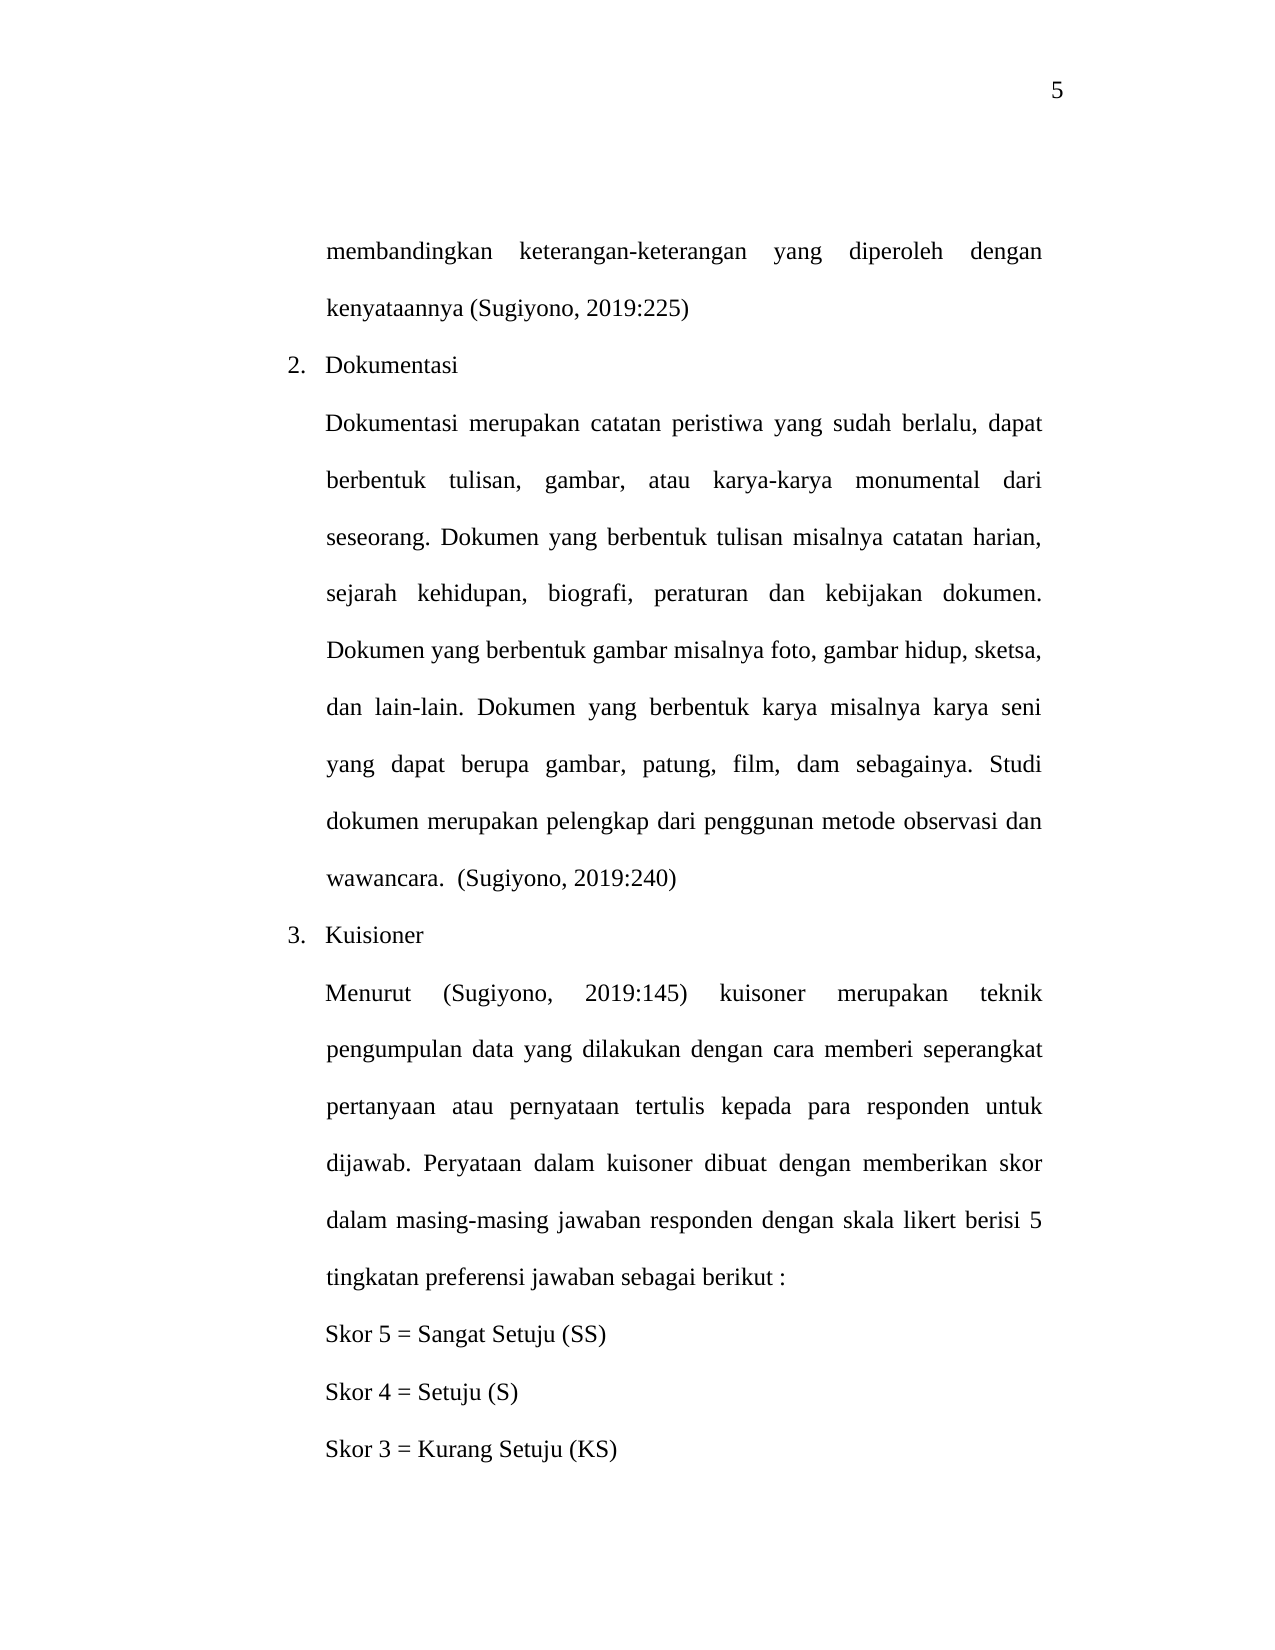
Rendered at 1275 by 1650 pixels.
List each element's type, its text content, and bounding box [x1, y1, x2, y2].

text Skor 4 = Setuju (S) [325, 1377, 1098, 1406]
text Dokumentasi merupakan catatan peristiwa yang sudah berlalu, dapat berbentuk tulisan, gambar, atau karya-karya monumental dari seseorang. Dokumen yang berbentuk tulisan misalnya catatan harian, sejarah kehidupan, biografi, peraturan dan kebijakan dokumen. Dokumen yang berbentuk gambar misalnya foto, gambar hidup, sketsa, dan lain-lain. Dokumen yang berbentuk karya misalnya karya seni yang dapat berupa gambar, patung, film, dam sebagainya. Studi dokumen merupakan pelengkap dari penggunan metode observasi dan wawancara. (Sugiyono, 2019:240) [325, 408, 1043, 892]
list Dokumentasi [287, 351, 1098, 379]
text Menurut (Sugiyono, 2019:145) kuisoner merupakan teknik pengumpulan data yang dilakukan dengan cara memberi seperangkat pertanyaan atau pernyataan tertulis kepada para responden untuk dijawab. Peryataan dalam kuisoner dibuat dengan memberikan skor dalam masing-masing jawaban responden dengan skala likert berisi 5 tingkatan preferensi jawaban sebagai berikut : [325, 978, 1043, 1291]
text Skor 3 = Kurang Setuju (KS) [325, 1434, 1098, 1463]
list Kuisioner [287, 920, 1098, 949]
text Skor 5 = Sangat Setuju (SS) [325, 1319, 1098, 1348]
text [325, 236, 1042, 322]
